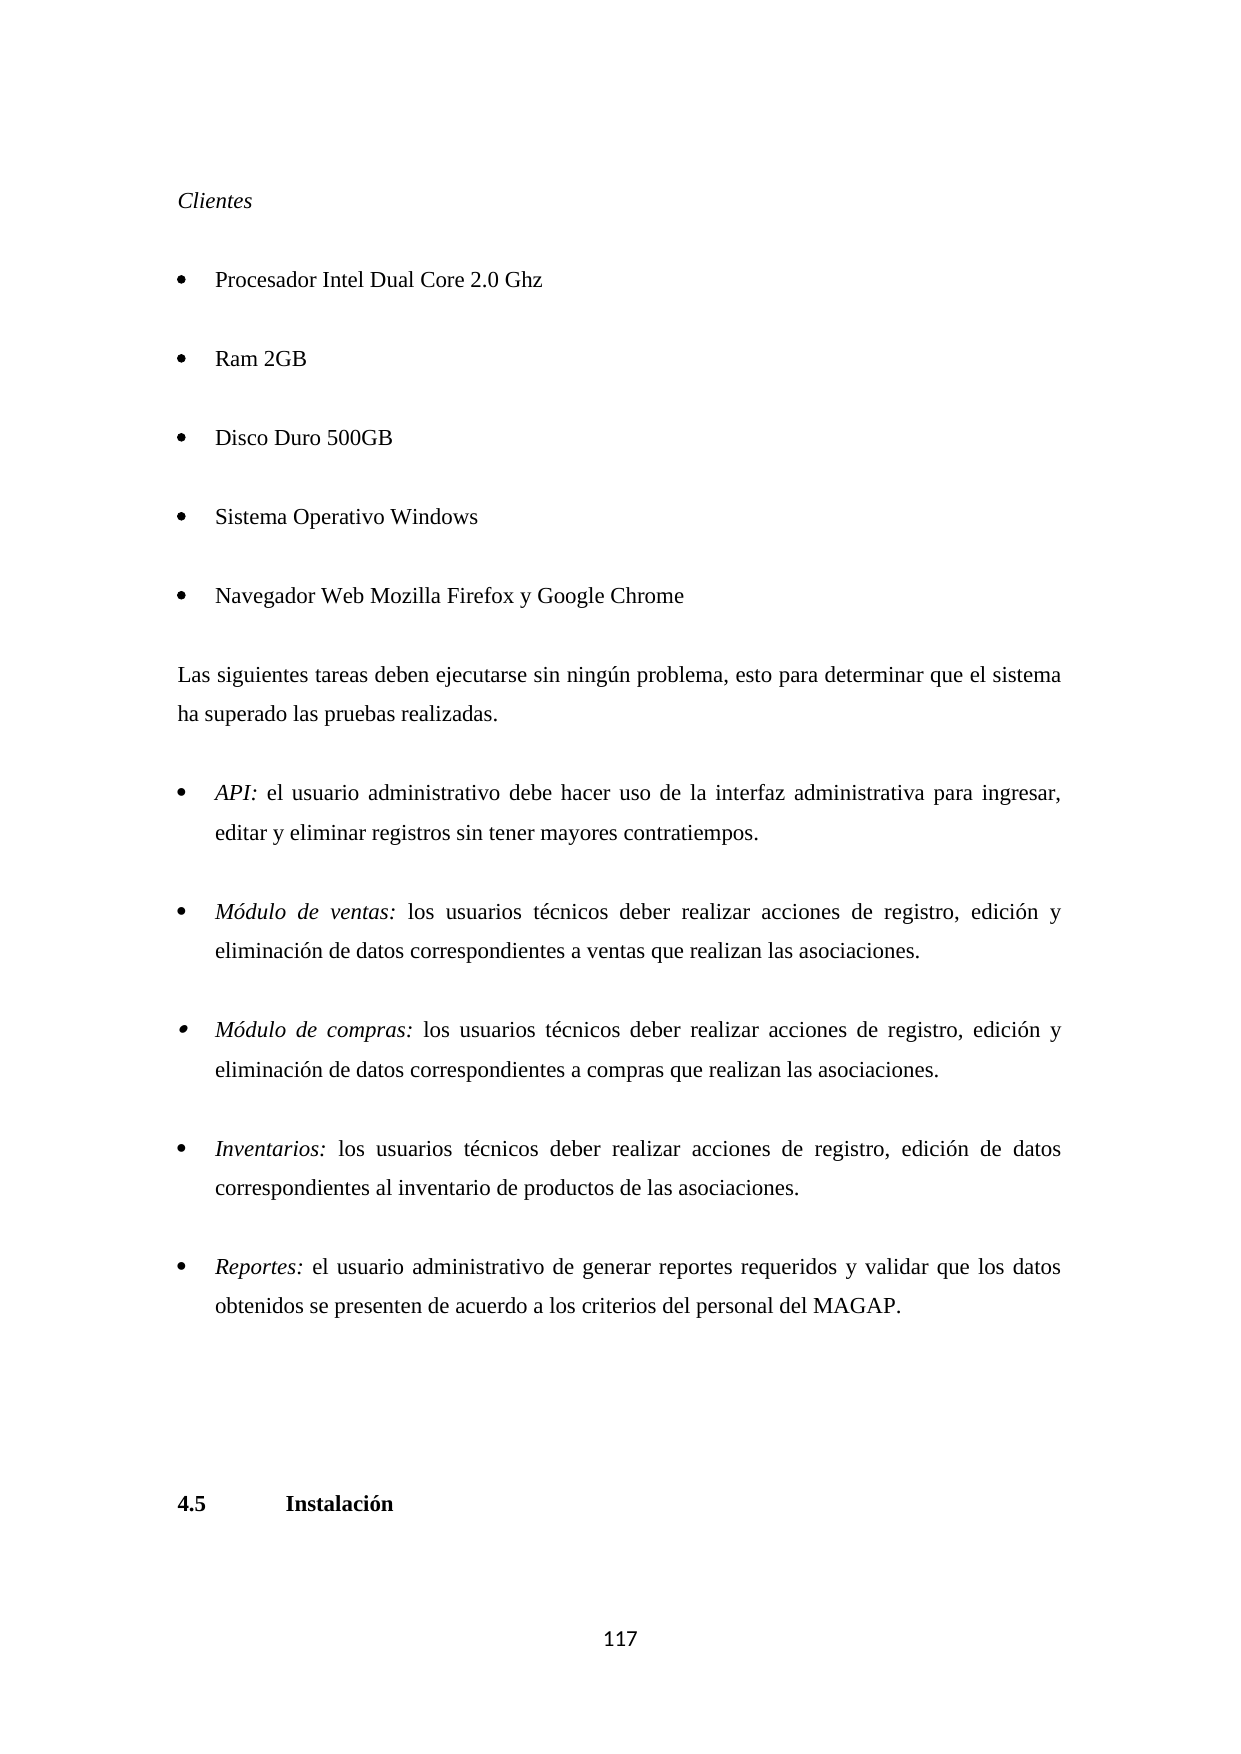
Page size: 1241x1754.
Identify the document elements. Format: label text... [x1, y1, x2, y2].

text Las siguientes tareas deben ejecutarse sin ningún problema, esto para determinar que el sistema ha superado las pruebas realizadas. [177, 661, 1063, 727]
list Procesador Intel Dual Core 2.0 Ghz [177, 266, 1063, 292]
list Ram 2GB [177, 345, 1063, 371]
list Sistema Operativo Windows [177, 503, 1063, 529]
list Módulo de compras: los usuarios técnicos deber realizar acciones de registro, edición y eliminación de datos correspondientes a compras que realizan las asociaciones. [177, 1016, 1063, 1082]
list Inventarios: los usuarios técnicos deber realizar acciones de registro, edición de datos correspondientes al inventario de productos de las asociaciones. [177, 1135, 1063, 1201]
list Navegador Web Mozilla Firefox y Google Chrome [177, 582, 1063, 608]
subtitle Instalación [177, 1490, 1063, 1516]
list Disco Duro 500GB [177, 424, 1063, 450]
text Clientes [177, 187, 1063, 213]
list API: el usuario administrativo debe hacer uso de la interfaz administrativa para ingresar, editar y eliminar registros sin tener mayores contratiempos. [177, 779, 1063, 845]
list Módulo de ventas: los usuarios técnicos deber realizar acciones de registro, edición y eliminación de datos correspondientes a ventas que realizan las asociaciones. [177, 898, 1063, 964]
list Reportes: el usuario administrativo de generar reportes requeridos y validar que los datos obtenidos se presenten de acuerdo a los criterios del personal del MAGAP. [177, 1253, 1063, 1319]
